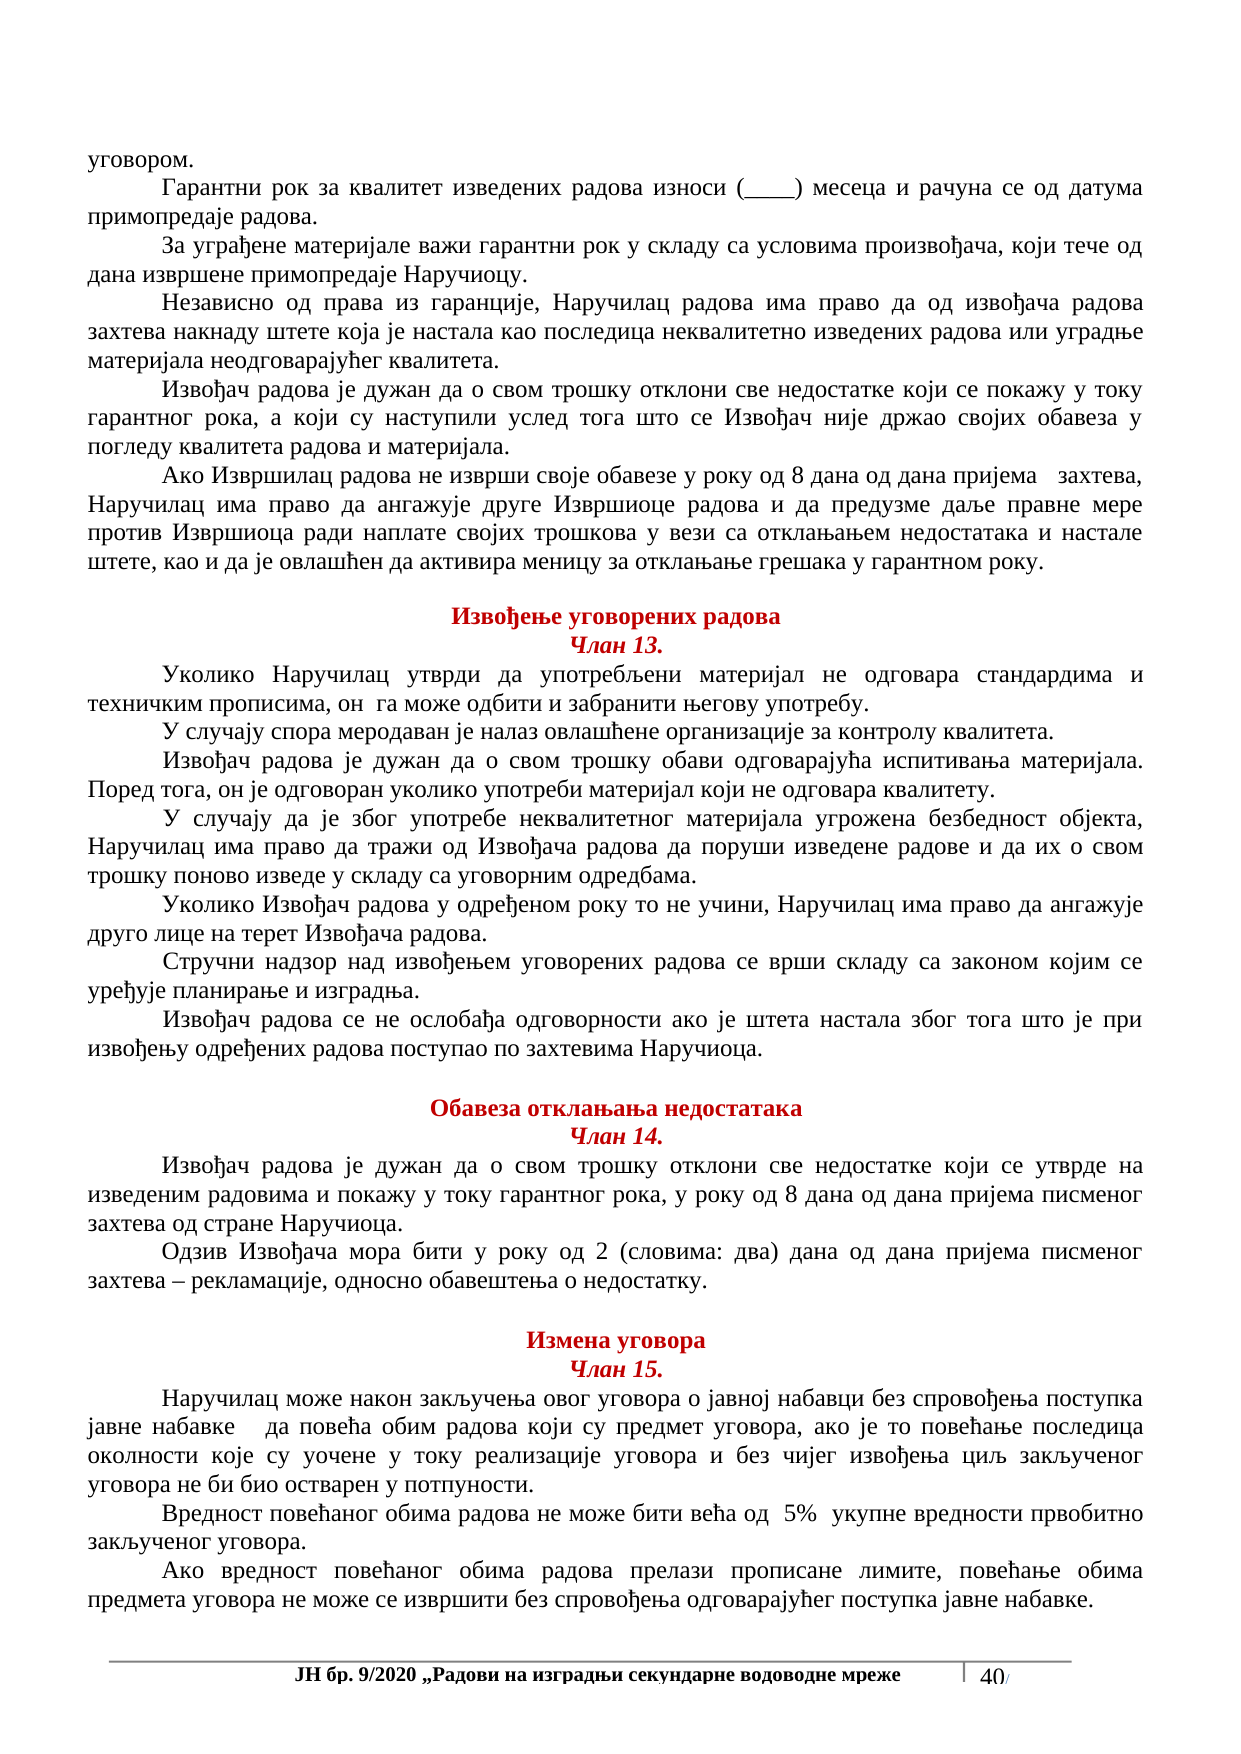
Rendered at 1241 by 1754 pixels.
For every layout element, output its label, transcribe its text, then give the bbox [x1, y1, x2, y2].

text Извођач радова је дужан да о свом трошку отклони све недостатке који се утврде на изведеним радовима и покажу у току гарантног рока, у року од 8 дана од дана пријема писменог захтева од стране Наручиоца. [87, 1150, 1144, 1236]
text Извођење уговорених радова [87, 601, 1144, 630]
text Уколико Извођач радова у одређеном року то не учини, Наручилац има право да ангажује друго лице на терет Извођача радова. [87, 889, 1144, 946]
text Измена уговора [87, 1325, 1144, 1354]
text У случају да је због употребе неквалитетног материјала угрожена безбедност објекта, Наручилац има право да тражи од Извођача радова да поруши изведене радове и да их о свом трошку поново изведе у складу са уговорним одредбама. [87, 803, 1144, 889]
text Извођач радова се не ослобађа одговорности ако је штета настала због тога што је при извођењу одређених радова поступао по захтевима Наручиоца. [87, 1004, 1144, 1061]
text Гарантни рок за квалитет изведених радова износи (____) месеца и рачуна се од датума примопредаје радова. [87, 172, 1144, 230]
text Извођач радова је дужан да о свом трошку обави одговарајућа испитивања материјала. Поред тога, он је одговоран уколико употреби материјал који не одговара квалитету. [87, 745, 1144, 803]
text Члан 14. [87, 1121, 1144, 1150]
text Члан 15. [87, 1354, 1144, 1383]
text Уколико Наручилац утврди да употребљени материјал не одговара стандардима и техничким прописима, он га може одбити и забранити његову употребу. [87, 659, 1144, 716]
text Независно од права из гаранције, Наручилац радова има право да од извођача радова захтева накнаду штете која је настала као последица неквалитетно изведених радова или уградње материјала неодговарајућег квалитета. [87, 287, 1144, 374]
text Ако вредност повећаног обима радова прелази прописане лимите, повећање обима предмета уговора не може се извршити без спровођења одговарајућег поступка јавне набавке. [87, 1555, 1144, 1613]
text Одзив Извођача мора бити у року од 2 (словима: два) дана од дана пријема писменог захтева – рекламације, односно обавештења о недостатку. [87, 1236, 1144, 1294]
text У случају спора меродаван је налаз овлашћене организације за контролу квалитета. [87, 716, 1144, 745]
text Вредност повећаног обима радова не може бити већа од 5% укупне вредности првобитно закљученог уговора. [87, 1498, 1144, 1555]
text Ако Извршилац радова не изврши своје обавезе у року од 8 дана од дана пријема захтева, Наручилац има право да ангажује друге Извршиоце радова и да предузме даље правне мере против Извршиоца ради наплате својих трошкова у вези са отклањањем недостатака и настале штете, као и да је овлашћен да активира меницу за отклањање грешака у гарантном року. [87, 460, 1144, 575]
text За уграђене материјале важи гарантни рок у складу са условима произвођача, који тече од дана извршене примопредаје Наручиоцу. [87, 230, 1144, 287]
text Стручни надзор над извођењем уговорених радова се врши складу са законом којим се уређује планирање и изградња. [87, 946, 1144, 1004]
text Члан 13. [87, 630, 1144, 659]
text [87, 144, 1144, 172]
text Наручилац може након закључења овог уговора о јавној набавци без спровођења поступка јавне набавке да повећа обим радова који су предмет уговора, ако је то повећање последица околности које су уочене у току реализације уговора и без чијег извођења циљ закљученог уговора не би био остварен у потпуности. [87, 1383, 1144, 1498]
text Обавеза отклањања недостатака [87, 1093, 1144, 1121]
text Извођач радова је дужан да о свом трошку отклони све недостатке који се покажу у току гарантног рока, а који су наступили услед тога што се Извођач није држао својих обавеза у погледу квалитета радова и материјала. [87, 374, 1144, 460]
